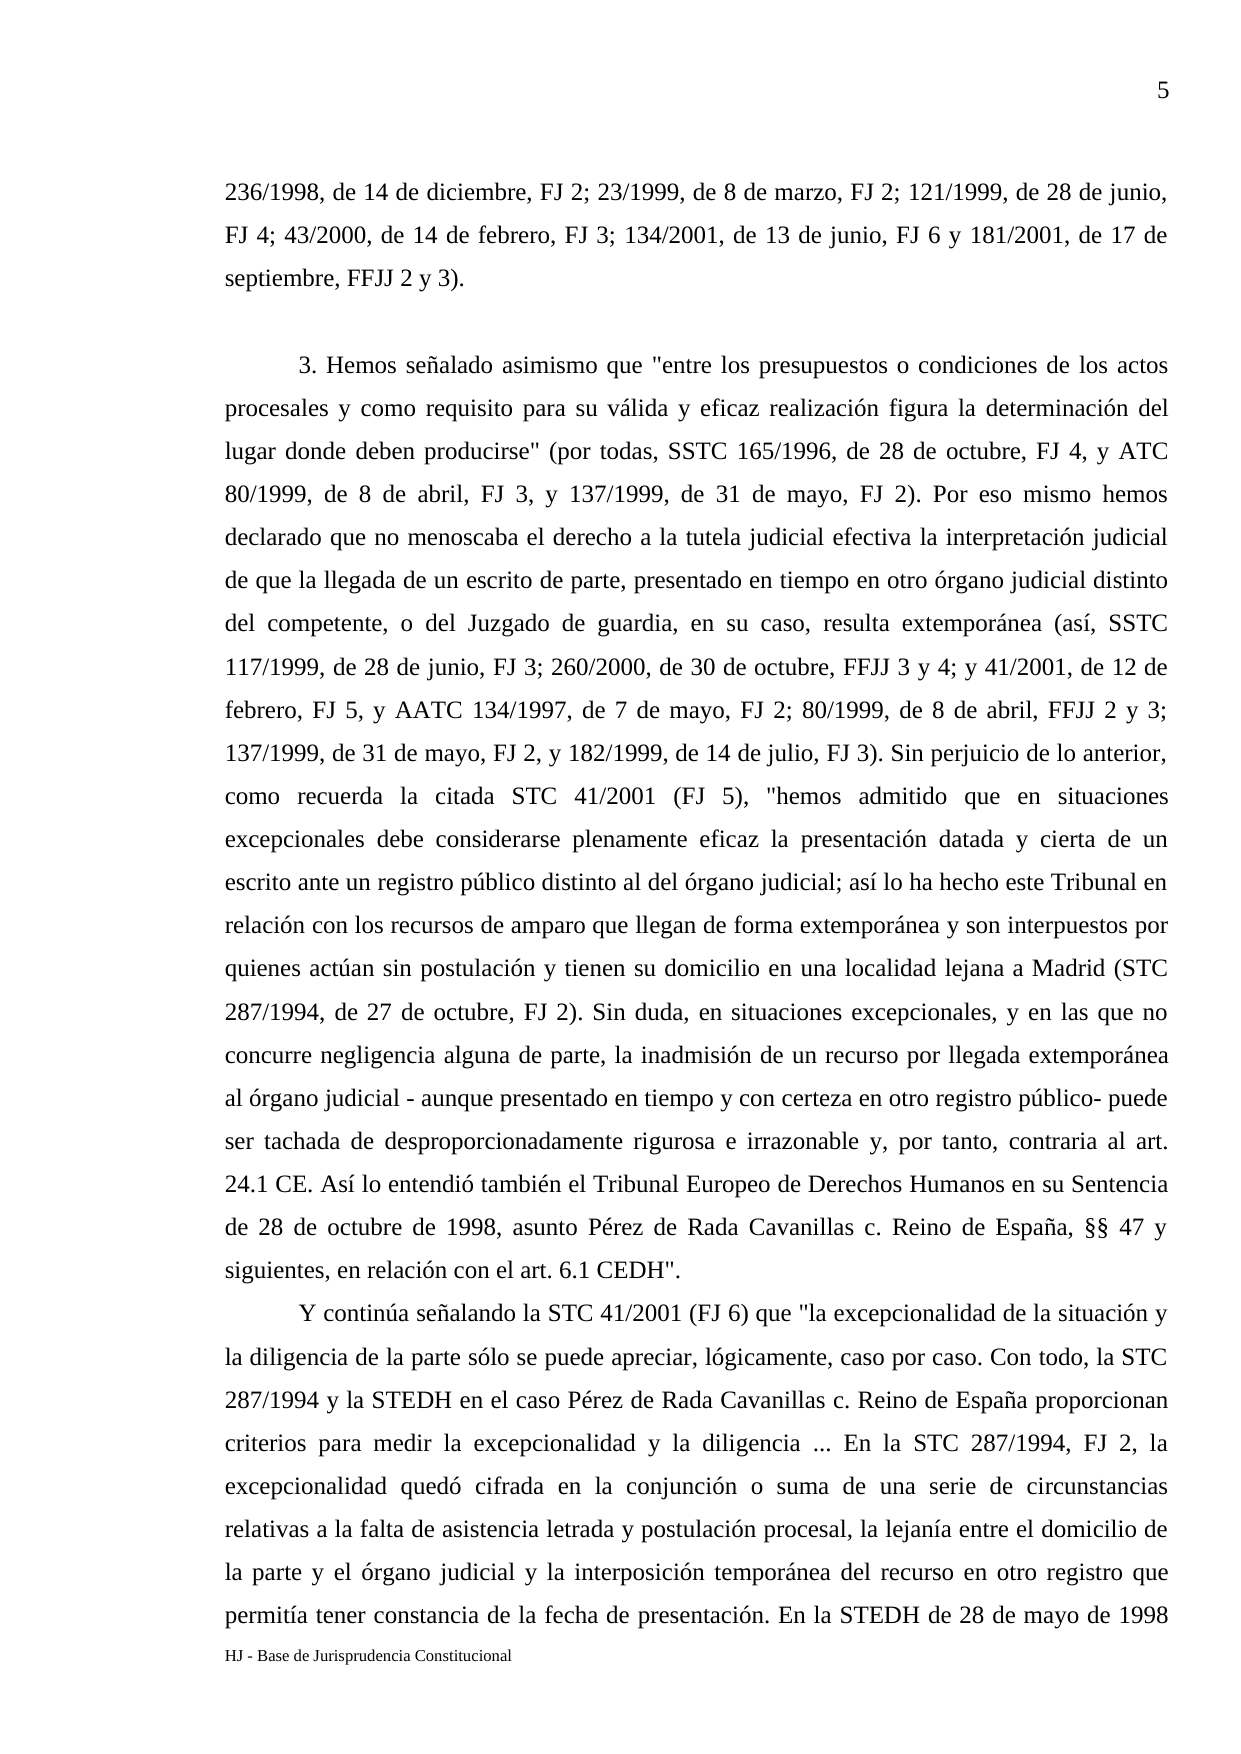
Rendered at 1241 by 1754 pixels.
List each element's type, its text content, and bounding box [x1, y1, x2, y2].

text 3. Hemos señalado asimismo que "entre los presupuestos o condiciones de los actos procesales y como requisito para su válida y eficaz realización figura la determinación del lugar donde deben producirse" (por todas, SSTC 165/1996, de 28 de octubre, FJ 4, y ATC 80/1999, de 8 de abril, FJ 3, y 137/1999, de 31 de mayo, FJ 2). Por eso mismo hemos declarado que no menoscaba el derecho a la tutela judicial efectiva la interpretación judicial de que la llegada de un escrito de parte, presentado en tiempo en otro órgano judicial distinto del competente, o del Juzgado de guardia, en su caso, resulta extemporánea (así, SSTC 117/1999, de 28 de junio, FJ 3; 260/2000, de 30 de octubre, FFJJ 3 y 4; y 41/2001, de 12 de febrero, FJ 5, y AATC 134/1997, de 7 de mayo, FJ 2; 80/1999, de 8 de abril, FFJJ 2 y 3; 137/1999, de 31 de mayo, FJ 2, y 182/1999, de 14 de julio, FJ 3). Sin perjuicio de lo anterior, como recuerda la citada STC 41/2001 (FJ 5), "hemos admitido que en situaciones excepcionales debe considerarse plenamente eficaz la presentación datada y cierta de un escrito ante un registro público distinto al del órgano judicial; así lo ha hecho este Tribunal en relación con los recursos de amparo que llegan de forma extemporánea y son interpuestos por quienes actúan sin postulación y tienen su domicilio en una localidad lejana a Madrid (STC 287/1994, de 27 de octubre, FJ 2). Sin duda, en situaciones excepcionales, y en las que no concurre negligencia alguna de parte, la inadmisión de un recurso por llegada extemporánea al órgano judicial - aunque presentado en tiempo y con certeza en otro registro público- puede ser tachada de desproporcionadamente rigurosa e irrazonable y, por tanto, contraria al art. 24.1 CE. Así lo entendió también el Tribunal Europeo de Derechos Humanos en su Sentencia de 28 de octubre de 1998, asunto Pérez de Rada Cavanillas c. Reino de España, §§ 47 y siguientes, en relación con el art. 6.1 CEDH". [224, 350, 1169, 1284]
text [224, 1298, 1169, 1629]
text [224, 177, 1169, 292]
